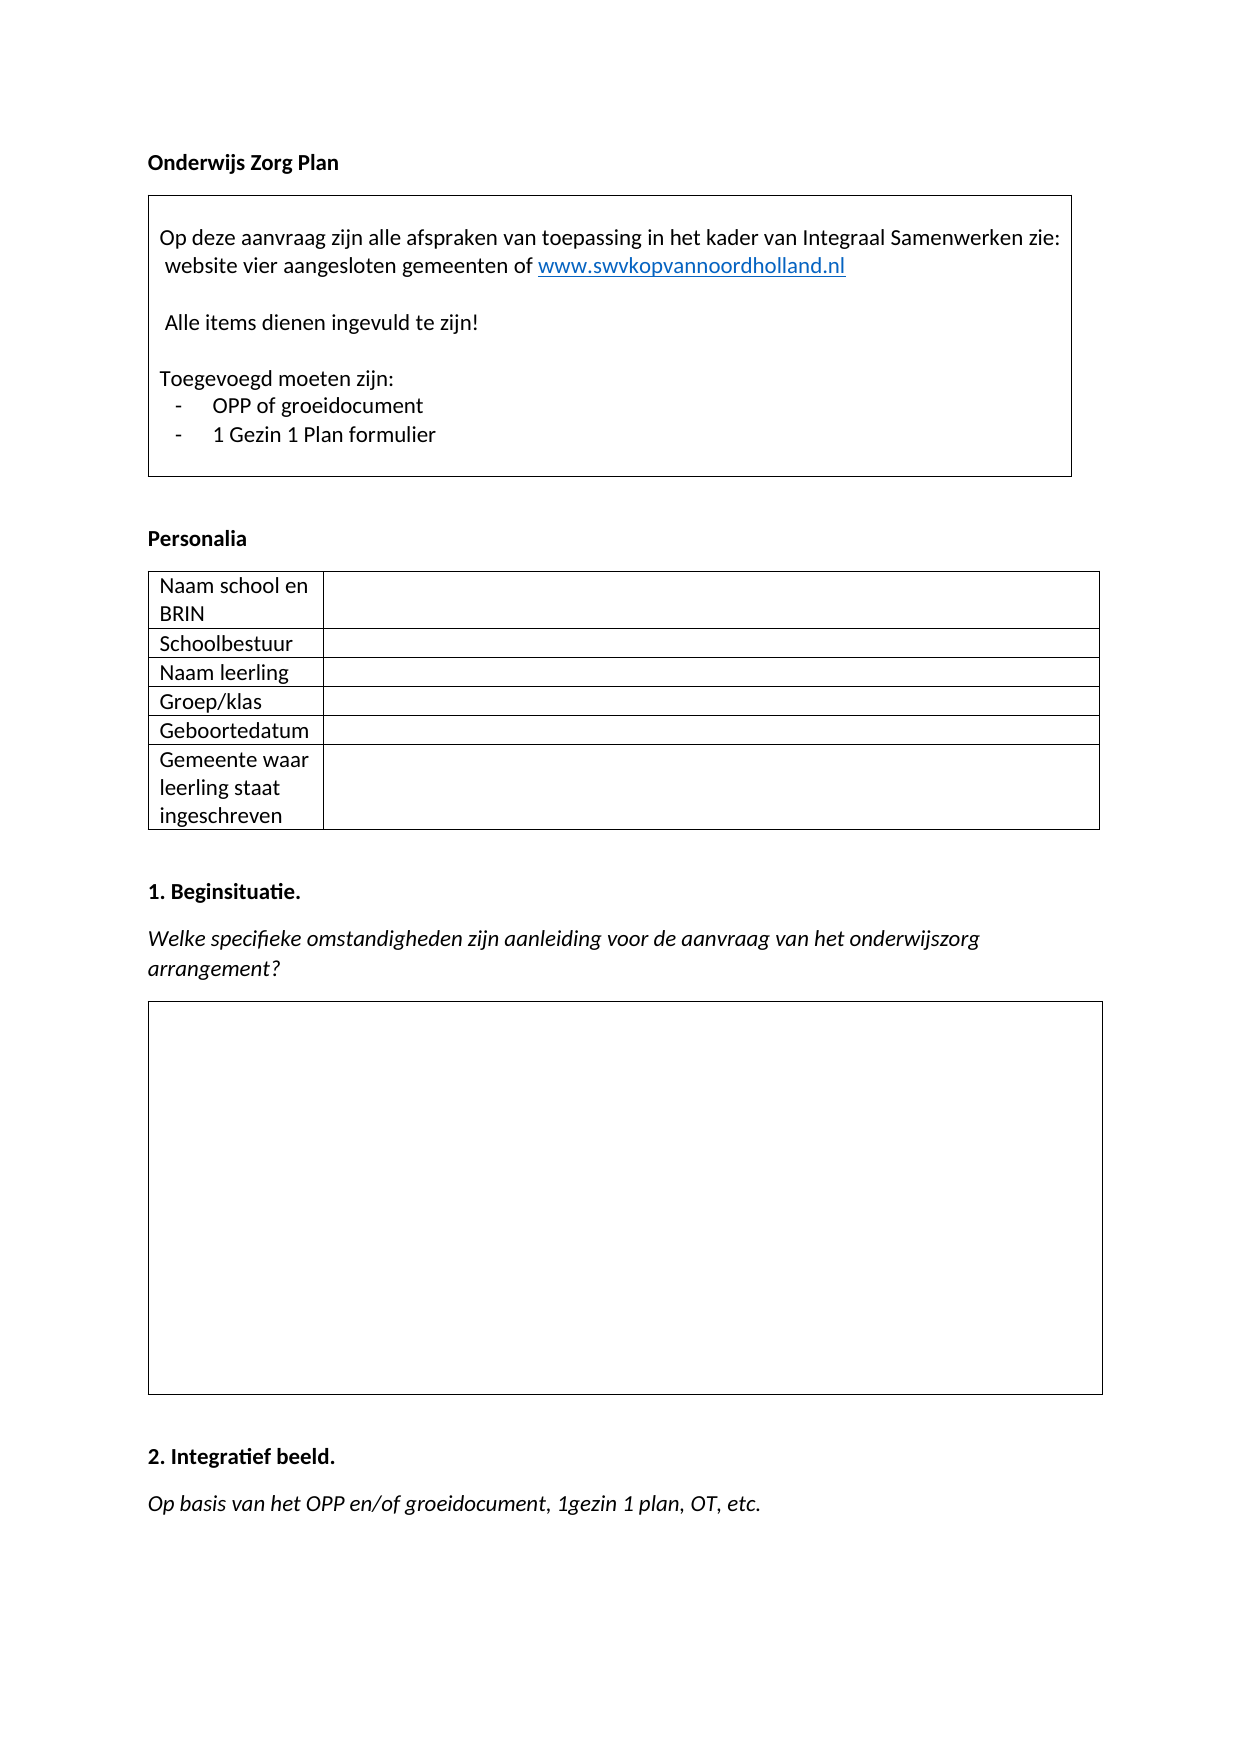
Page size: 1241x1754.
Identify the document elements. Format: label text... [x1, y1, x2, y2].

text 2. Integratief beeld. [148, 1442, 1093, 1470]
text 1. Beginsituatie. [148, 877, 1093, 905]
text Personalia [148, 524, 1093, 552]
table_header [149, 1002, 1102, 1394]
table_cell [324, 745, 1099, 829]
text Op basis van het OPP en/of groeidocument, 1gezin 1 plan, OT, etc. [148, 1489, 1093, 1517]
table_header Naam school en BRIN [149, 572, 323, 628]
table_cell [324, 658, 1099, 686]
table_cell Gemeente waar leerling staat ingeschreven [149, 745, 323, 829]
table_cell Schoolbestuur [149, 629, 323, 657]
table_cell [324, 629, 1099, 657]
text Welke specifieke omstandigheden zijn aanleiding voor de aanvraag van het onderwijszorg arrangement? [148, 924, 1093, 982]
table_cell [324, 716, 1099, 744]
table_cell Geboortedatum [149, 716, 323, 744]
table_cell Naam leerling [149, 658, 323, 686]
table_header [324, 572, 1099, 628]
table_cell [324, 687, 1099, 715]
table_cell Groep/klas [149, 687, 323, 715]
table_header Op deze aanvraag zijn alle afspraken van toepassing in het kader van Integraal Samenwerken zie: website vier aangesloten gemeenten of www.swvkopvannoordholland.nl Alle items dienen ingevuld te zijn! Toegevoegd moeten zijn: OPP of groeidocument 1 Gezin 1 Plan formulier [149, 196, 1071, 476]
text Onderwijs Zorg Plan [148, 148, 1093, 176]
